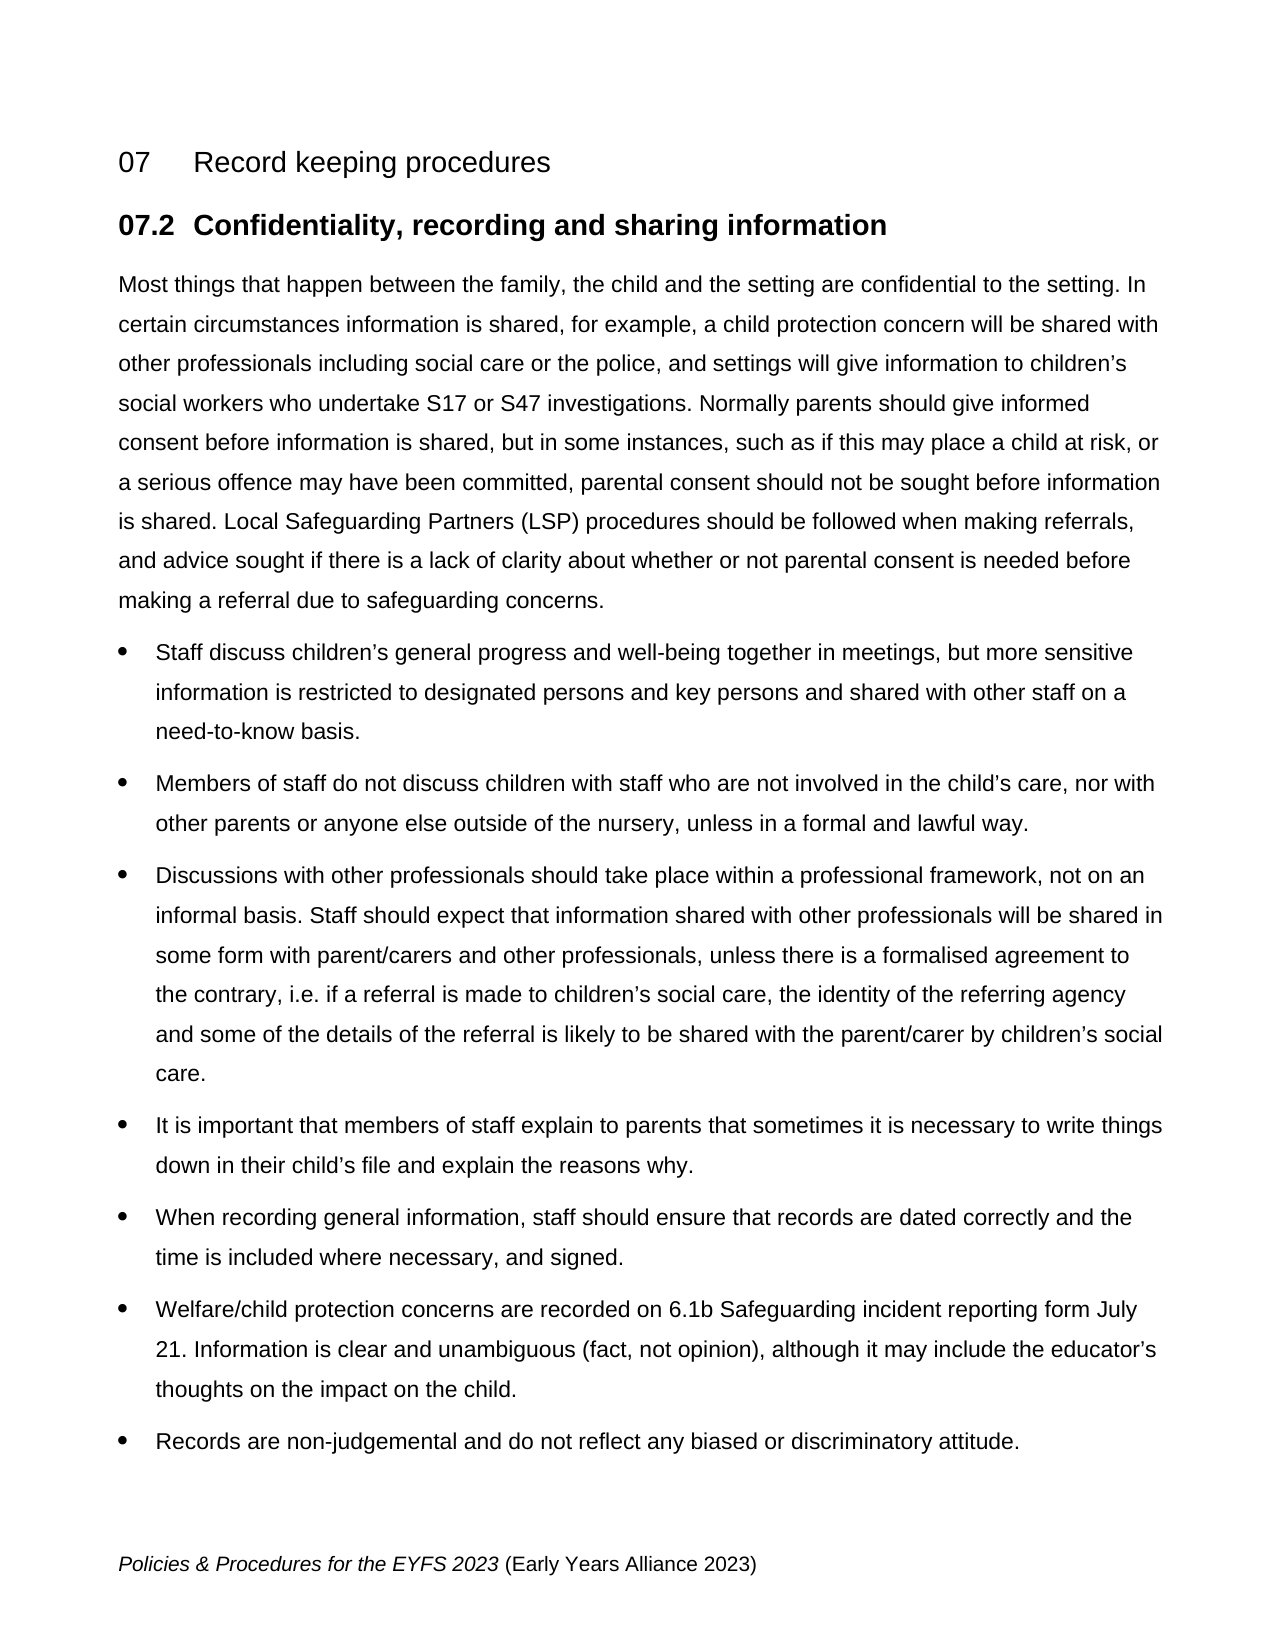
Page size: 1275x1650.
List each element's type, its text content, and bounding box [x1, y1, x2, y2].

text Most things that happen between the family, the child and the setting are confidential to the setting. In certain circumstances information is shared, for example, a child protection concern will be shared with other professionals including social care or the police, and settings will give information to children’s social workers who undertake S17 or S47 investigations. Normally parents should give informed consent before information is shared, but in some instances, such as if this may place a child at risk, or a serious offence may have been committed, parental consent should not be sought before information is shared. Local Safeguarding Partners (LSP) procedures should be followed when making referrals, and advice sought if there is a lack of clarity about whether or not parental consent is needed before making a referral due to safeguarding concerns. [118, 271, 1167, 613]
text 07.2 Confidentiality, recording and sharing information [118, 208, 1167, 242]
list Members of staff do not discuss children with staff who are not involved in the child’s care, nor with other parents or anyone else outside of the nursery, unless in a formal and lawful way. [118, 770, 1167, 837]
list Staff discuss children’s general progress and well-being together in meetings, but more sensitive information is restricted to designated persons and key persons and shared with other staff on a need-to-know basis. [118, 639, 1167, 745]
list It is important that members of staff explain to parents that sometimes it is necessary to write things down in their child’s file and explain the reasons why. [118, 1112, 1167, 1178]
text 07 Record keeping procedures [118, 145, 1167, 179]
list When recording general information, staff should ensure that records are dated correctly and the time is included where necessary, and signed. [118, 1204, 1167, 1271]
list Welfare/child protection concerns are recorded on 6.1b Safeguarding incident reporting form July 21. Information is clear and unambiguous (fact, not opinion), although it may include the educator’s thoughts on the impact on the child. [118, 1296, 1167, 1402]
list Discussions with other professionals should take place within a professional framework, not on an informal basis. Staff should expect that information shared with other professionals will be shared in some form with parent/carers and other professionals, unless there is a formalised agreement to the contrary, i.e. if a referral is made to children’s social care, the identity of the referring agency and some of the details of the referral is likely to be shared with the parent/carer by children’s social care. [118, 862, 1167, 1087]
list Records are non-judgemental and do not reflect any biased or discriminatory attitude. [118, 1428, 1167, 1454]
